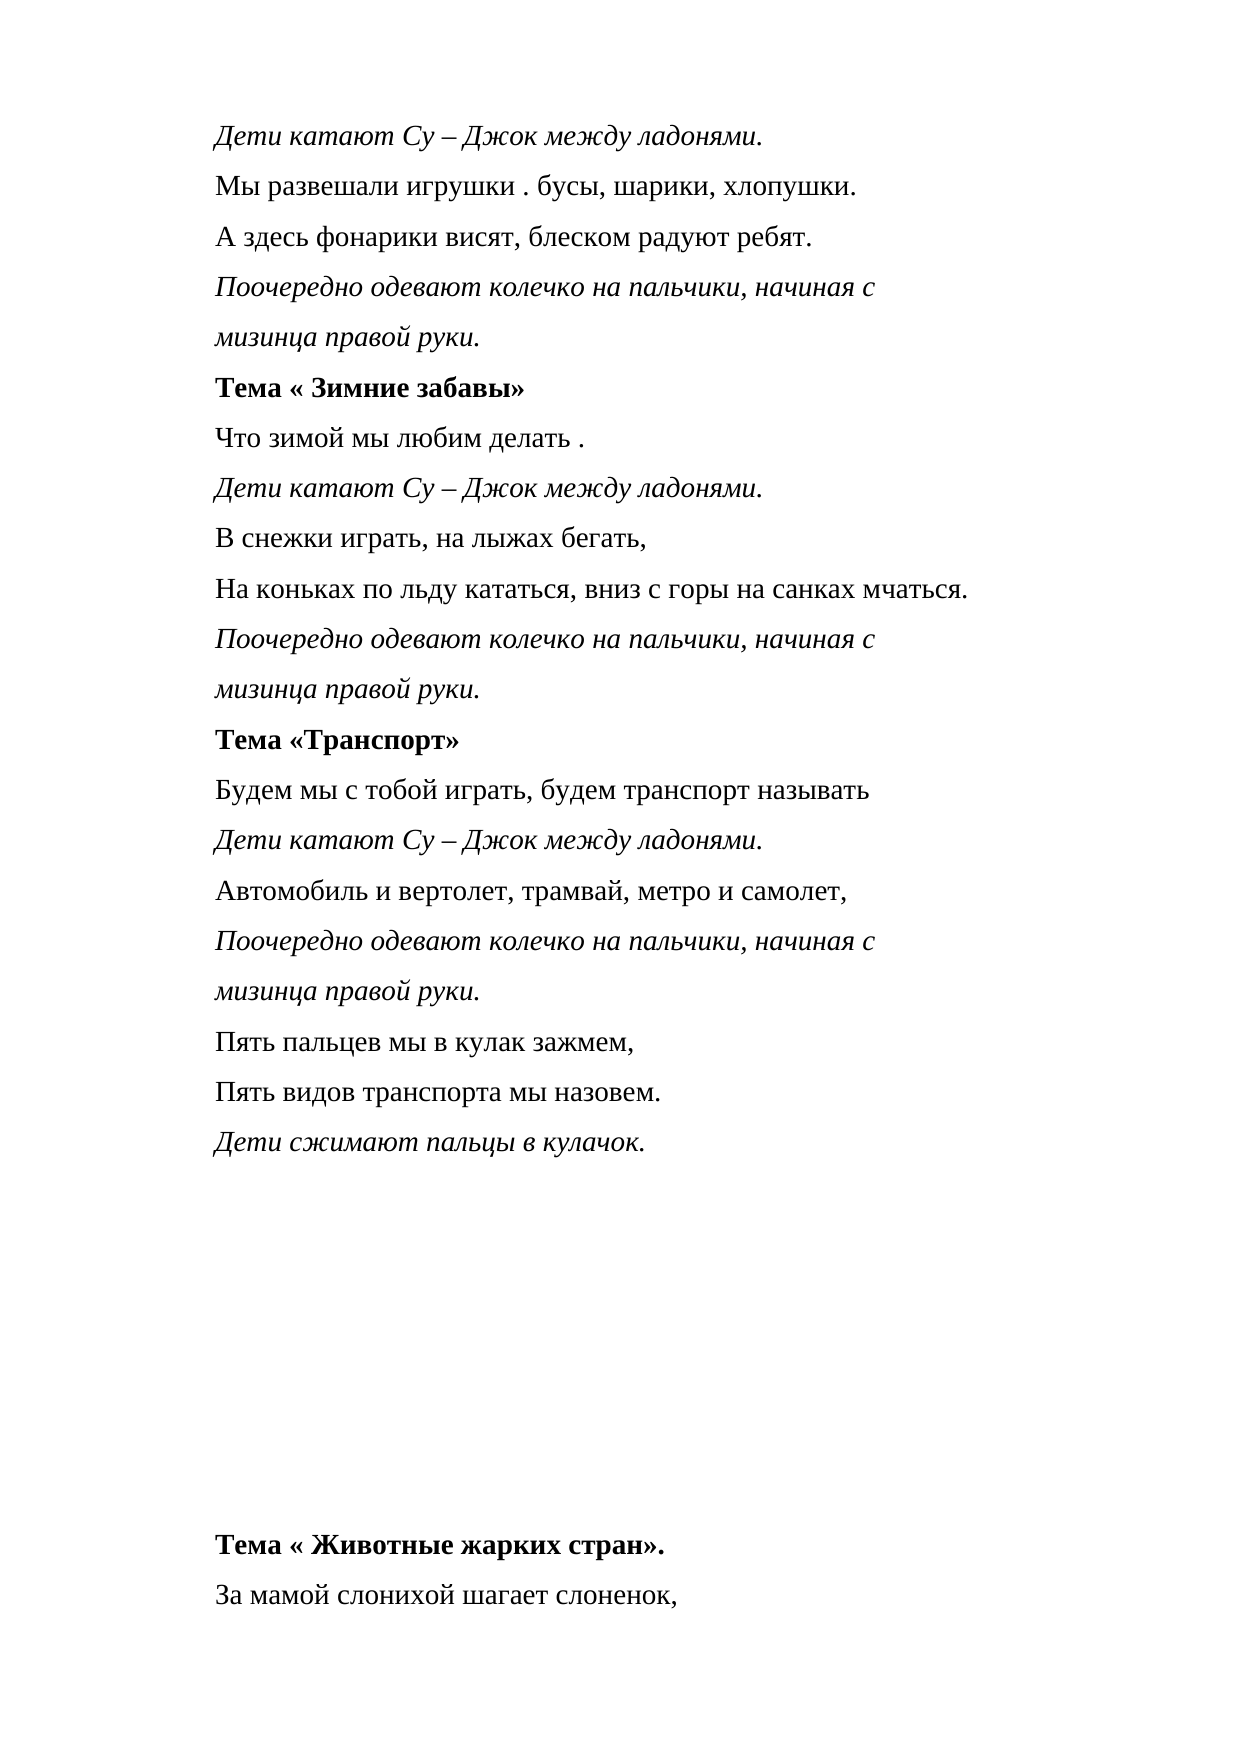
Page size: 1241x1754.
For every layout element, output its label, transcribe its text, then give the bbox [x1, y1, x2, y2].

text На коньках по льду кататься, вниз с горы на санках мчаться. [177, 571, 1152, 604]
text Тема «Транспорт» [177, 722, 1152, 755]
text Дети катают Су – Джок между ладонями. [177, 470, 1152, 504]
text Автомобиль и вертолет, трамвай, метро и самолет, [177, 873, 1152, 906]
text Дети сжимают пальцы в кулачок. [177, 1124, 1152, 1158]
text За мамой слонихой шагает слоненок, [177, 1577, 1152, 1611]
text Дети катают Су – Джок между ладонями. [177, 822, 1152, 856]
text Пять пальцев мы в кулак зажмем, [177, 1024, 1152, 1057]
text В снежки играть, на лыжах бегать, [177, 521, 1152, 554]
text Поочередно одевают колечко на пальчики, начиная с [177, 269, 1152, 303]
text Будем мы с тобой играть, будем транспорт называть [177, 772, 1152, 806]
text мизинца правой руки. [177, 973, 1152, 1007]
text мизинца правой руки. [177, 319, 1152, 353]
text Поочередно одевают колечко на пальчики, начиная с [177, 621, 1152, 655]
text Тема « Зимние забавы» [177, 370, 1152, 403]
text Мы развешали игрушки . бусы, шарики, хлопушки. [177, 168, 1152, 202]
text мизинца правой руки. [177, 672, 1152, 705]
text Дети катают Су – Джок между ладонями. [177, 118, 1152, 152]
text А здесь фонарики висят, блеском радуют ребят. [177, 219, 1152, 252]
text Поочередно одевают колечко на пальчики, начиная с [177, 923, 1152, 957]
text Что зимой мы любим делать . [177, 420, 1152, 453]
text Тема « Животные жарких стран». [177, 1527, 1152, 1560]
text Пять видов транспорта мы назовем. [177, 1074, 1152, 1108]
